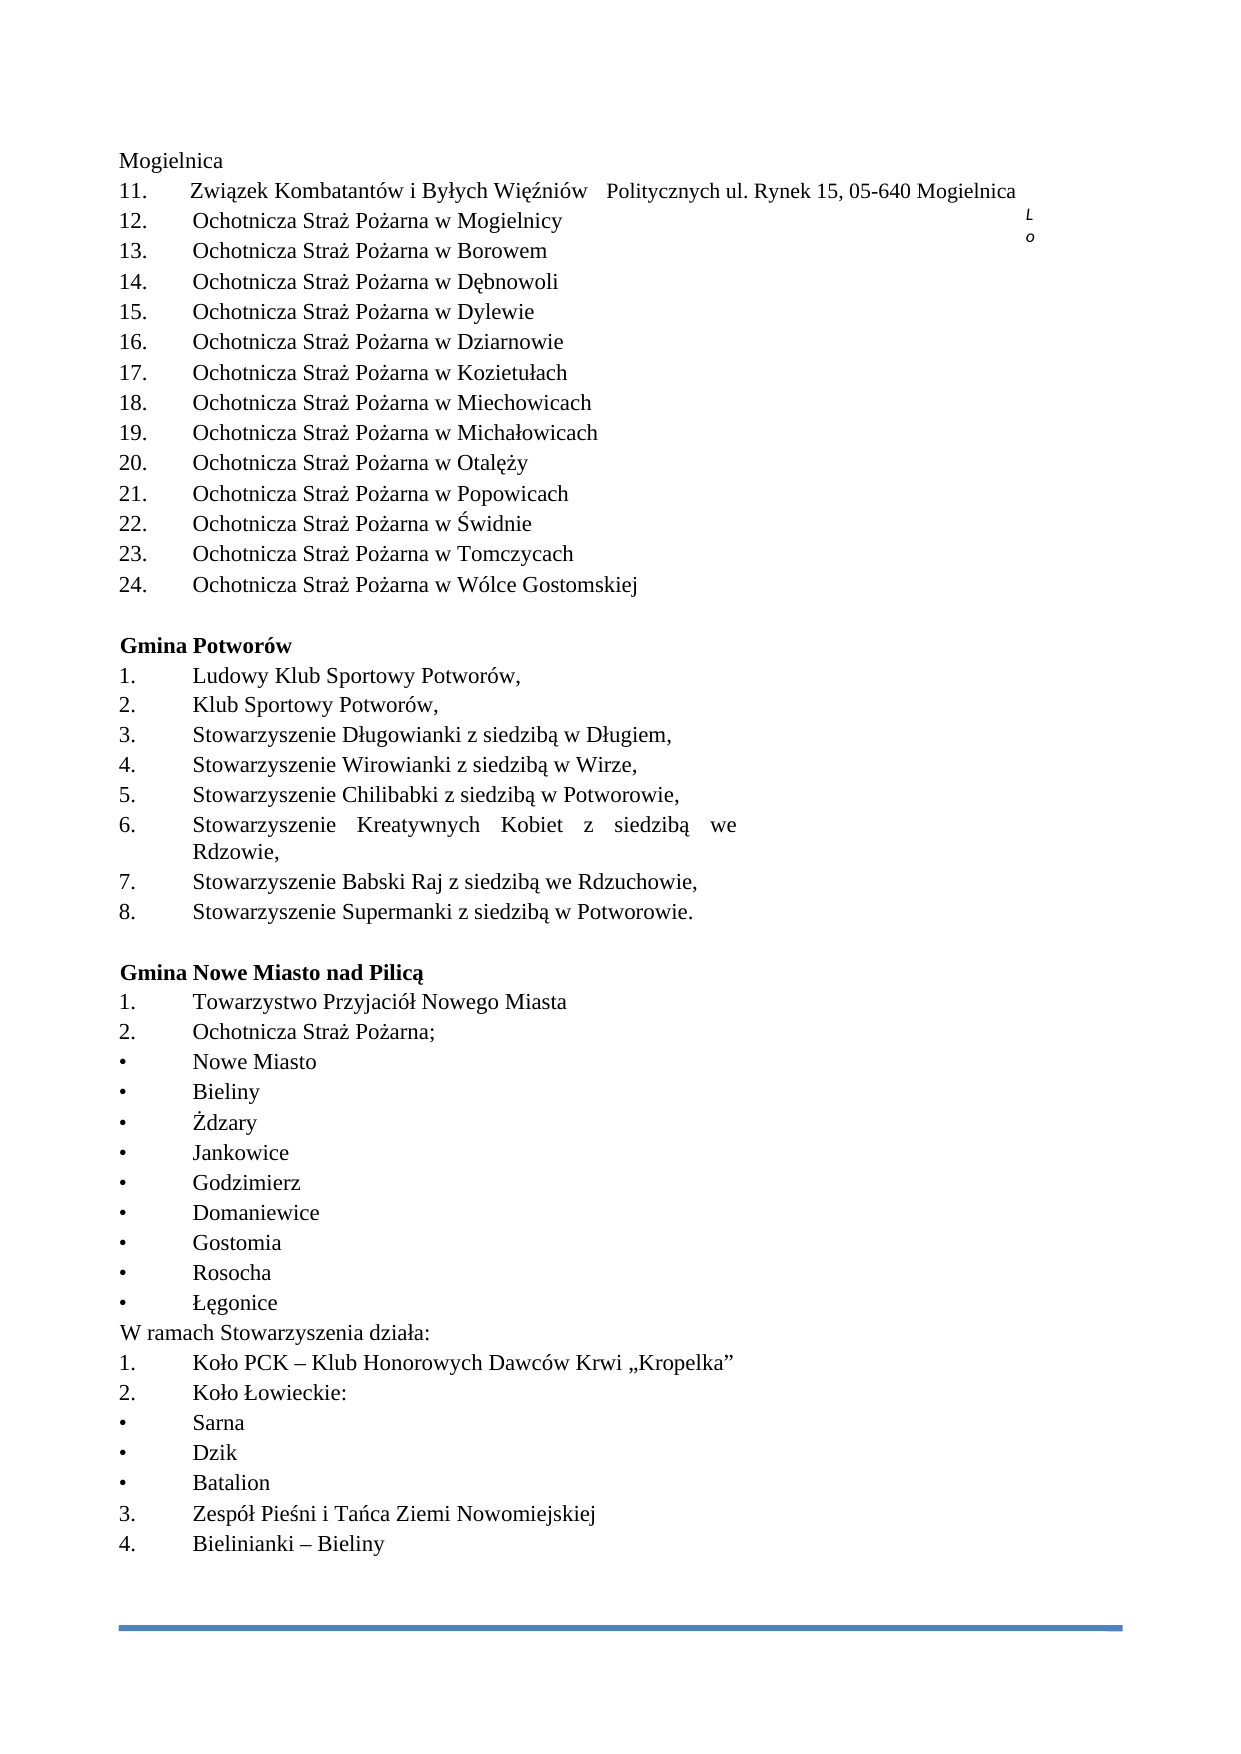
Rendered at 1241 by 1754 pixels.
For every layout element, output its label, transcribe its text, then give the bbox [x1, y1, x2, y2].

list Łęgonice [119, 1289, 737, 1316]
list Godzimierz [119, 1169, 737, 1195]
list Stowarzyszenie Kreatywnych Kobiet z siedzibą we Rdzowie, [119, 812, 737, 864]
list Batalion [119, 1470, 737, 1496]
list Ochotnicza Straż Pożarna w Świdnie [119, 510, 737, 536]
list Stowarzyszenie Wirowianki z siedzibą w Wirze, [119, 752, 737, 778]
list Gostomia [119, 1229, 737, 1256]
list Ochotnicza Straż Pożarna; [119, 1019, 737, 1045]
list Nowe Miasto [119, 1049, 737, 1075]
list Ochotnicza Straż Pożarna w Tomczycach [119, 540, 737, 567]
list Zespół Pieśni i Tańca Ziemi Nowomiejskiej [119, 1500, 737, 1526]
list Stowarzyszenie Długowianki z siedzibą w Długiem, [119, 722, 737, 748]
list Ochotnicza Straż Pożarna w Mogielnicy [119, 207, 737, 234]
list Ochotnicza Straż Pożarna w Dziarnowie [119, 328, 737, 355]
list Towarzystwo Przyjaciół Nowego Miasta [119, 989, 737, 1015]
list Ochotnicza Straż Pożarna w Otalęży [119, 449, 737, 476]
list Dzik [119, 1440, 737, 1466]
list Bielinianki – Bieliny [119, 1530, 737, 1556]
list Ludowy Klub Sportowy Potworów, [119, 662, 737, 688]
list Ochotnicza Straż Pożarna w Wólce Gostomskiej [119, 571, 737, 597]
list Ochotnicza Straż Pożarna w Popowicach [119, 480, 737, 506]
list Domaniewice [119, 1199, 737, 1225]
text W ramach Stowarzyszenia działa: [119, 1319, 737, 1346]
list Bieliny [119, 1079, 737, 1105]
text 11. Związek Kombatantów i Byłych Więźniów Politycznych ul. Rynek 15, 05-640 Mogielnica [119, 177, 1038, 203]
list Jankowice [119, 1139, 737, 1165]
list Stowarzyszenie Supermanki z siedzibą w Potworowie. [119, 898, 737, 924]
list Żdzary [119, 1109, 737, 1135]
list Koło Łowieckie: [119, 1380, 737, 1406]
list Ochotnicza Straż Pożarna w Kozietułach [119, 359, 737, 385]
text Gmina Potworów [119, 632, 737, 658]
list Koło PCK – Klub Honorowych Dawców Krwi „Kropelka” [119, 1349, 737, 1376]
list Rosocha [119, 1259, 737, 1286]
list Klub Sportowy Potworów, [119, 692, 737, 718]
list Ochotnicza Straż Pożarna w Dębnowoli [119, 268, 737, 294]
list Stowarzyszenie Babski Raj z siedzibą we Rdzuchowie, [119, 868, 737, 894]
list Ochotnicza Straż Pożarna w Dylewie [119, 298, 737, 324]
list Sarna [119, 1410, 737, 1436]
list Ochotnicza Straż Pożarna w Michałowicach [119, 419, 737, 446]
list Stowarzyszenie Chilibabki z siedzibą w Potworowie, [119, 782, 737, 808]
text Gmina Nowe Miasto nad Pilicą [119, 959, 737, 985]
list Ochotnicza Straż Pożarna w Borowem [119, 238, 737, 264]
text Mogielnica [119, 147, 1038, 173]
list Ochotnicza Straż Pożarna w Miechowicach [119, 389, 737, 415]
